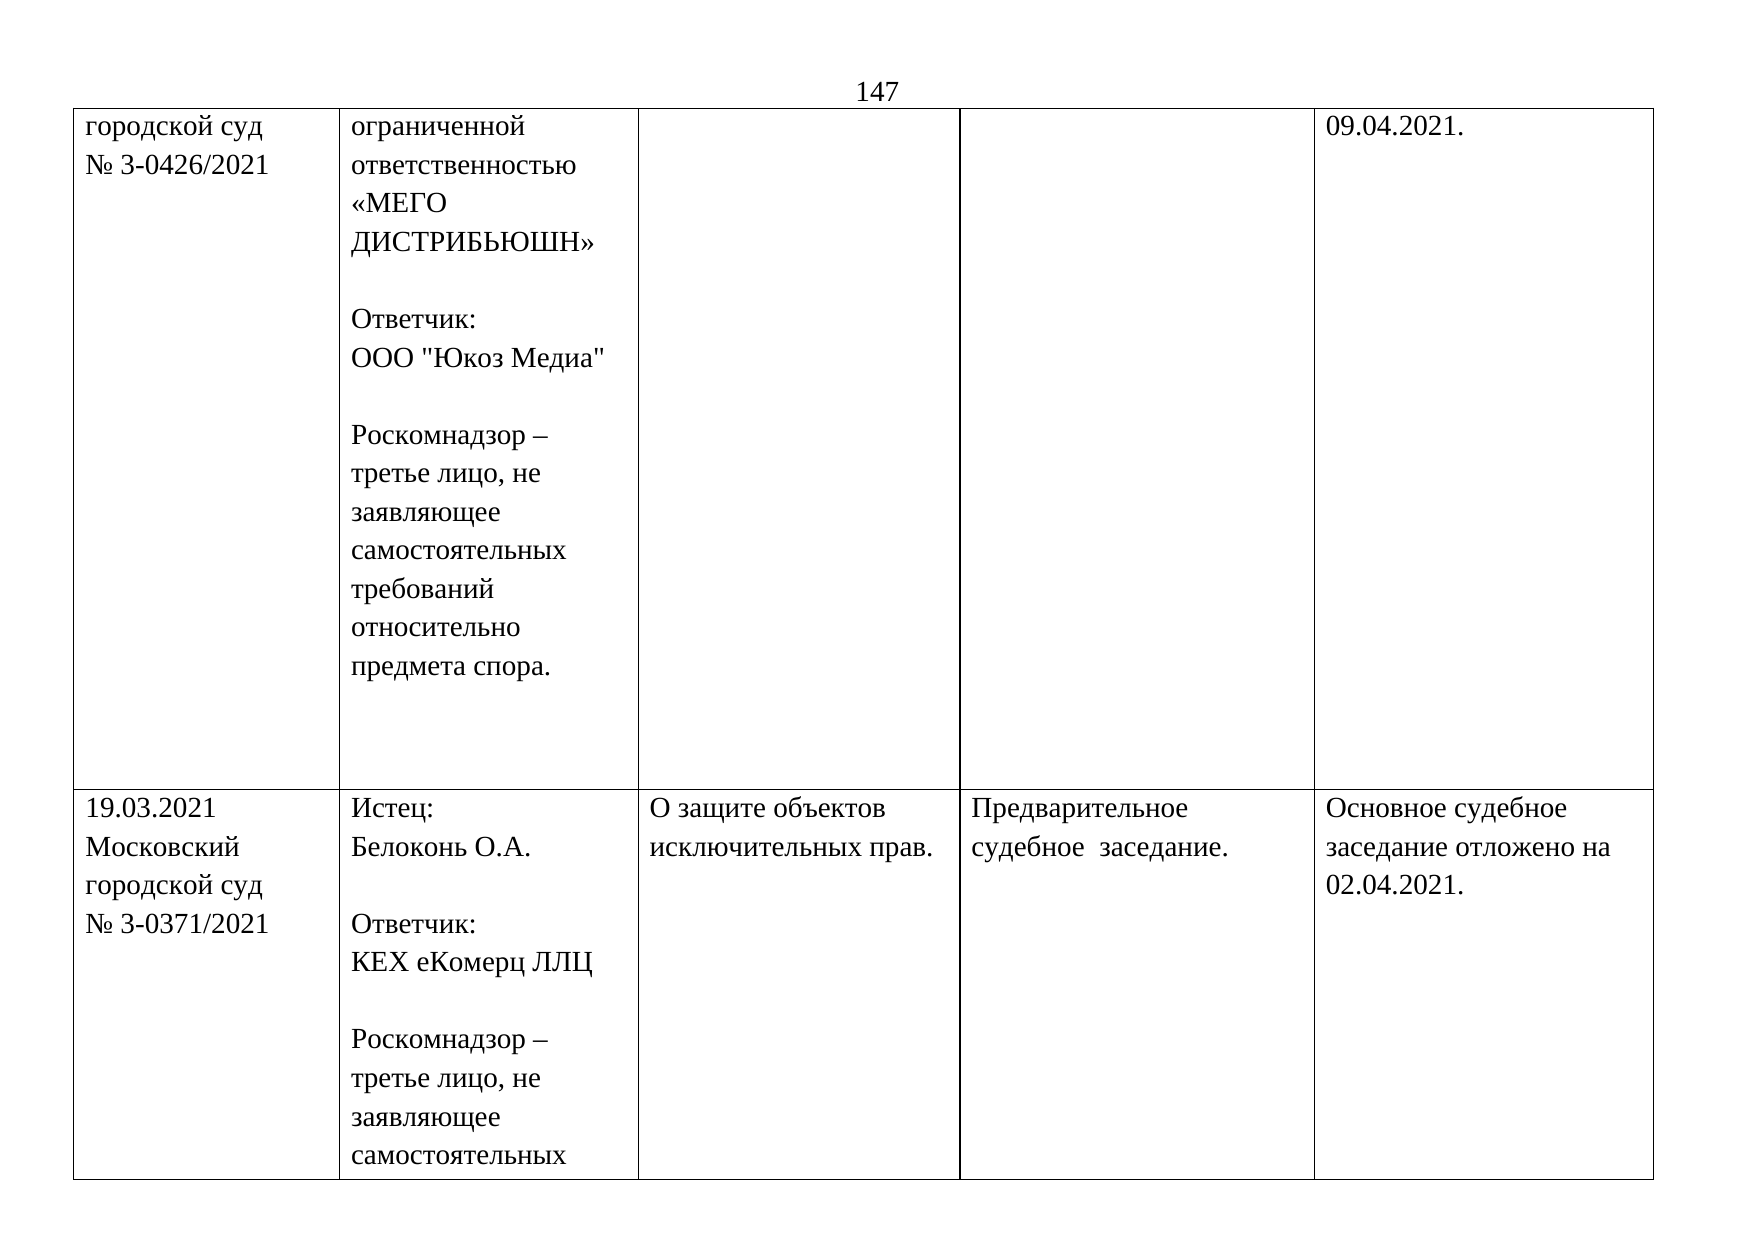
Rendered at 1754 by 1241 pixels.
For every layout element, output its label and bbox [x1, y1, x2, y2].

table_cell [961, 109, 1314, 789]
table_cell [74, 790, 339, 1179]
table_cell [74, 109, 339, 789]
table_cell [340, 109, 638, 789]
table_cell [1315, 109, 1653, 789]
table_cell [639, 790, 959, 1179]
table_cell [340, 790, 638, 1179]
table_cell [1315, 790, 1653, 1179]
table_cell [639, 109, 959, 789]
table_cell [961, 790, 1314, 1179]
